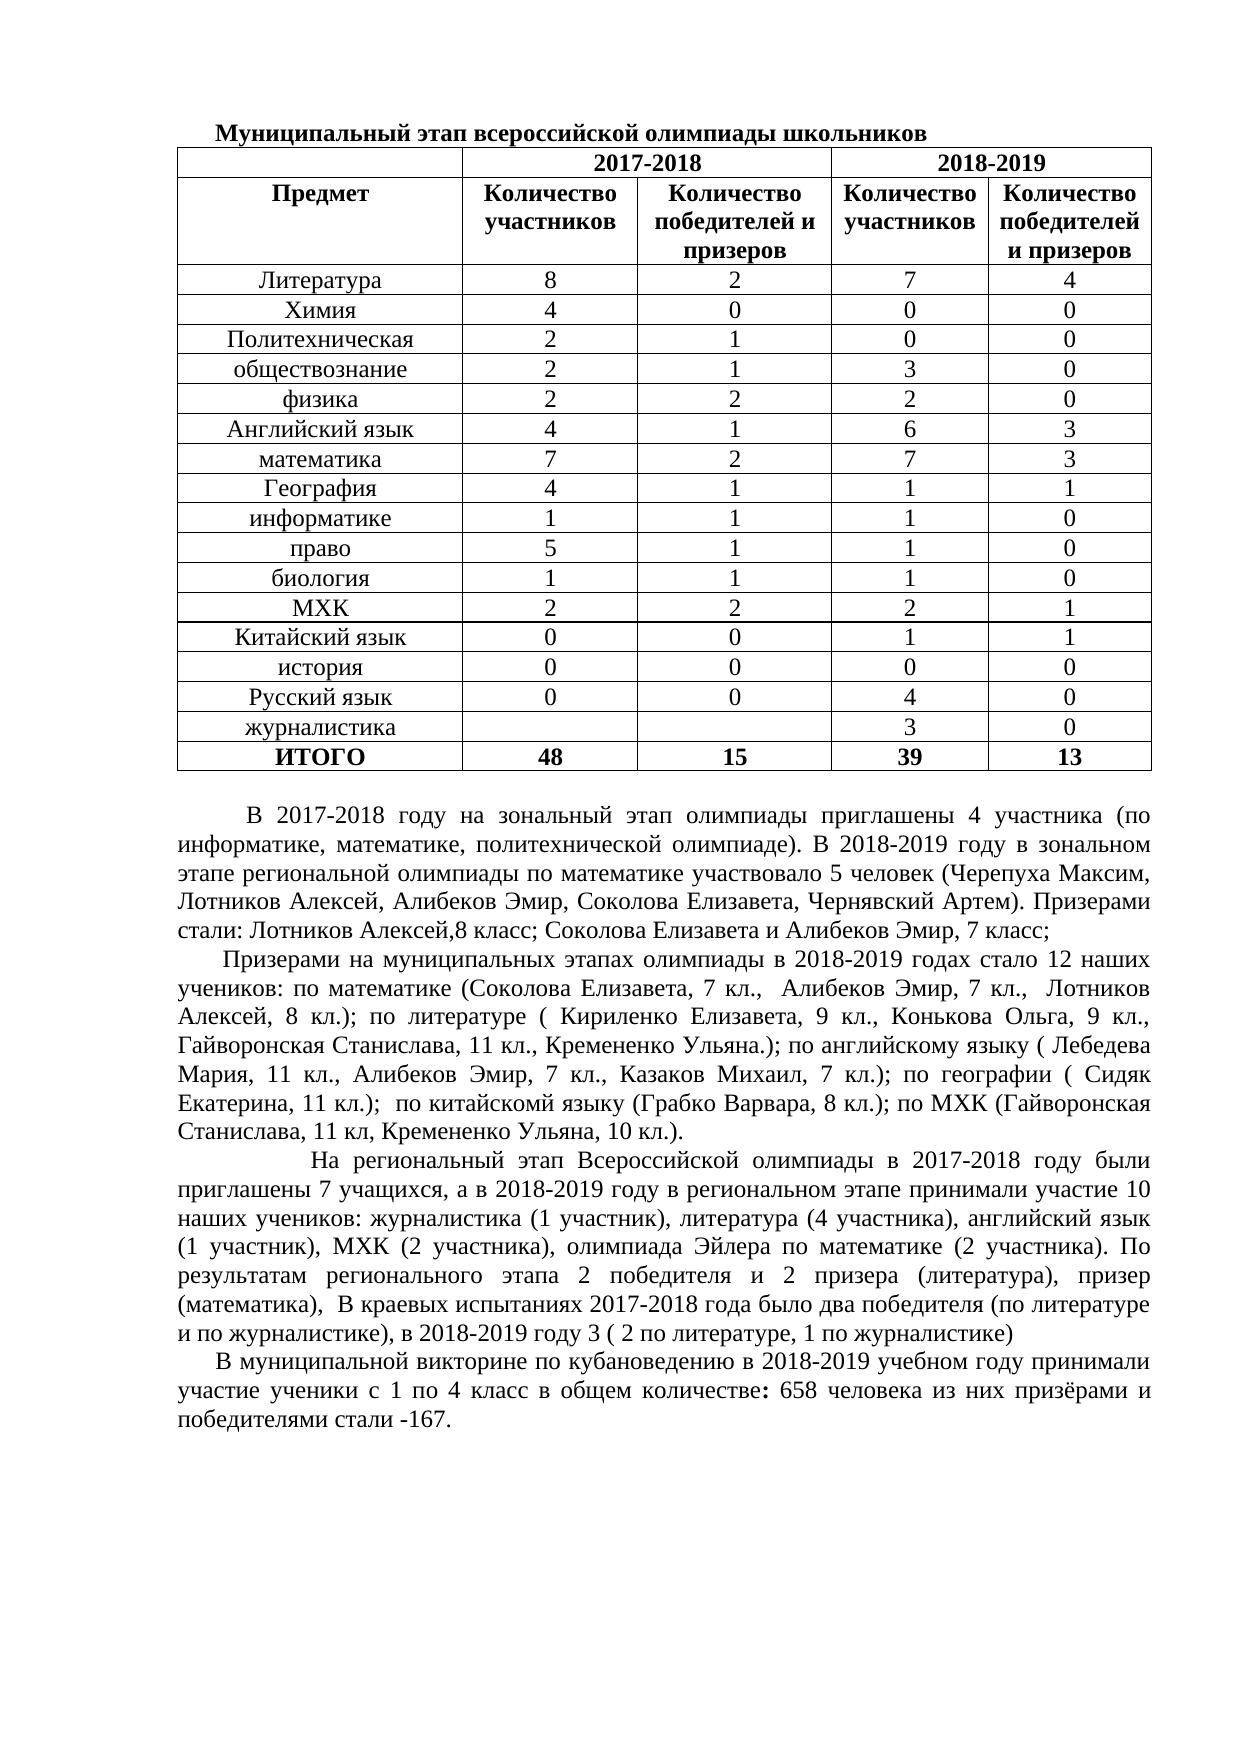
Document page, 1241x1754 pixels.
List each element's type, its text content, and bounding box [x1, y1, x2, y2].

table_cell 1 [832, 533, 988, 562]
table_cell 0 [989, 682, 1151, 711]
table_cell Предмет [178, 178, 462, 264]
table_cell 2 [832, 384, 988, 413]
table_cell Английский язык [178, 414, 462, 443]
table_cell журналистика [178, 712, 462, 741]
table_cell 0 [638, 623, 831, 651]
table_cell 1 [989, 623, 1151, 651]
table_cell обществознание [178, 354, 462, 383]
table_cell физика [178, 384, 462, 413]
table_cell 2 [463, 384, 637, 413]
table_cell Китайский язык [178, 623, 462, 651]
table_cell Количество победителей и призеров [989, 178, 1151, 264]
table_cell 39 [832, 742, 988, 770]
table_cell География [178, 474, 462, 502]
table_cell 2 [638, 444, 831, 472]
table_cell 2 [832, 593, 988, 621]
table_cell 1 [638, 474, 831, 502]
table_cell история [178, 652, 462, 681]
table_cell 0 [832, 325, 988, 353]
table_cell 7 [832, 265, 988, 294]
table_cell Литература [178, 265, 462, 294]
table_cell 1 [638, 563, 831, 592]
table_cell 2 [463, 593, 637, 621]
table_cell 0 [638, 295, 831, 323]
table_cell 1 [638, 414, 831, 443]
table_header 2017-2018 [463, 148, 831, 177]
table_cell 4 [463, 414, 637, 443]
table_cell 0 [832, 295, 988, 323]
table_cell 48 [463, 742, 637, 770]
table_cell 0 [463, 623, 637, 651]
table_cell 1 [463, 563, 637, 592]
text Муниципальный этап всероссийской олимпиады школьников [177, 118, 1152, 147]
table_cell 0 [989, 325, 1151, 353]
table_cell 13 [989, 742, 1151, 770]
table_cell 0 [638, 652, 831, 681]
table_cell ИТОГО [178, 742, 462, 770]
table_cell 0 [832, 652, 988, 681]
table_cell Количество участников [832, 178, 988, 264]
table_cell 1 [832, 563, 988, 592]
table_cell 0 [463, 652, 637, 681]
table_cell [638, 712, 831, 741]
table_cell биология [178, 563, 462, 592]
table_cell 3 [832, 712, 988, 741]
table_cell Химия [178, 295, 462, 323]
table_cell Русский язык [178, 682, 462, 711]
table_cell 15 [638, 742, 831, 770]
table_cell 7 [463, 444, 637, 472]
table_cell 6 [832, 414, 988, 443]
table_cell 4 [463, 295, 637, 323]
table_cell 2 [638, 384, 831, 413]
table_cell 0 [463, 682, 637, 711]
table_cell 1 [638, 503, 831, 532]
table_cell 1 [832, 474, 988, 502]
table_cell Количество участников [463, 178, 637, 264]
table_cell 1 [989, 474, 1151, 502]
table_cell 0 [638, 682, 831, 711]
table_cell 0 [989, 712, 1151, 741]
table_cell 7 [832, 444, 988, 472]
text В муниципальной викторине по кубановедению в 2018-2019 учебном году принимали участие ученики с 1 по 4 класс в общем количестве: 658 человека из них призёрами и победителями стали -167. [177, 1346, 1152, 1433]
table_cell 2 [638, 265, 831, 294]
table_cell 1 [638, 325, 831, 353]
table_cell Количество победителей и призеров [638, 178, 831, 264]
table_cell 0 [989, 354, 1151, 383]
table_cell 0 [989, 503, 1151, 532]
table_cell [463, 712, 637, 741]
table_cell 1 [832, 503, 988, 532]
table_cell математика [178, 444, 462, 472]
text Призерами на муниципальных этапах олимпиады в 2018-2019 годах стало 12 наших учеников: по математике (Соколова Елизавета, 7 кл., Алибеков Эмир, 7 кл., Лотников Алексей, 8 кл.); по литературе ( Кириленко Елизавета, 9 кл., Конькова Ольга, 9 кл., Гайворонская Станислава, 11 кл., Кремененко Ульяна.); по английскому языку ( Лебедева Мария, 11 кл., Алибеков Эмир, 7 кл., Казаков Михаил, 7 кл.); по географии ( Сидяк Екатерина, 11 кл.); по китайскомй языку (Грабко Варвара, 8 кл.); по МХК (Гайворонская Станислава, 11 кл, Кремененко Ульяна, 10 кл.). [177, 944, 1152, 1145]
table_cell 4 [463, 474, 637, 502]
table_cell 8 [463, 265, 637, 294]
table_cell 2 [463, 325, 637, 353]
table_cell 5 [463, 533, 637, 562]
table_cell 3 [989, 414, 1151, 443]
table_header [178, 148, 462, 177]
table_cell 1 [638, 533, 831, 562]
table_cell 0 [989, 295, 1151, 323]
table_cell 1 [638, 354, 831, 383]
text В 2017-2018 году на зональный этап олимпиады приглашены 4 участника (по информатике, математике, политехнической олимпиаде). В 2018-2019 году в зональном этапе региональной олимпиады по математике участвовало 5 человек (Черепуха Максим, Лотников Алексей, Алибеков Эмир, Соколова Елизавета, Чернявский Артем). Призерами стали: Лотников Алексей,8 класс; Соколова Елизавета и Алибеков Эмир, 7 класс; [177, 800, 1152, 944]
table_cell 4 [989, 265, 1151, 294]
table_cell 0 [989, 533, 1151, 562]
table_cell Политехническая [178, 325, 462, 353]
text На региональный этап Всероссийской олимпиады в 2017-2018 году были приглашены 7 учащихся, а в 2018-2019 году в региональном этапе принимали участие 10 наших учеников: журналистика (1 участник), литература (4 участника), английский язык (1 участник), МХК (2 участника), олимпиада Эйлера по математике (2 участника). По результатам регионального этапа 2 победителя и 2 призера (литература), призер (математика), В краевых испытаниях 2017-2018 года было два победителя (по литературе и по журналистике), в 2018-2019 году 3 ( 2 по литературе, 1 по журналистике) [177, 1145, 1152, 1346]
table_cell 1 [832, 623, 988, 651]
table_cell 1 [989, 593, 1151, 621]
table_cell 4 [832, 682, 988, 711]
table_cell 0 [989, 652, 1151, 681]
table_cell право [178, 533, 462, 562]
table_cell 0 [989, 384, 1151, 413]
table_cell 3 [989, 444, 1151, 472]
table_cell 2 [463, 354, 637, 383]
table_cell информатике [178, 503, 462, 532]
table_cell 3 [832, 354, 988, 383]
table_header 2018-2019 [832, 148, 1151, 177]
table_cell 2 [638, 593, 831, 621]
table_cell 1 [463, 503, 637, 532]
table_cell МХК [178, 593, 462, 621]
table_cell 0 [989, 563, 1151, 592]
